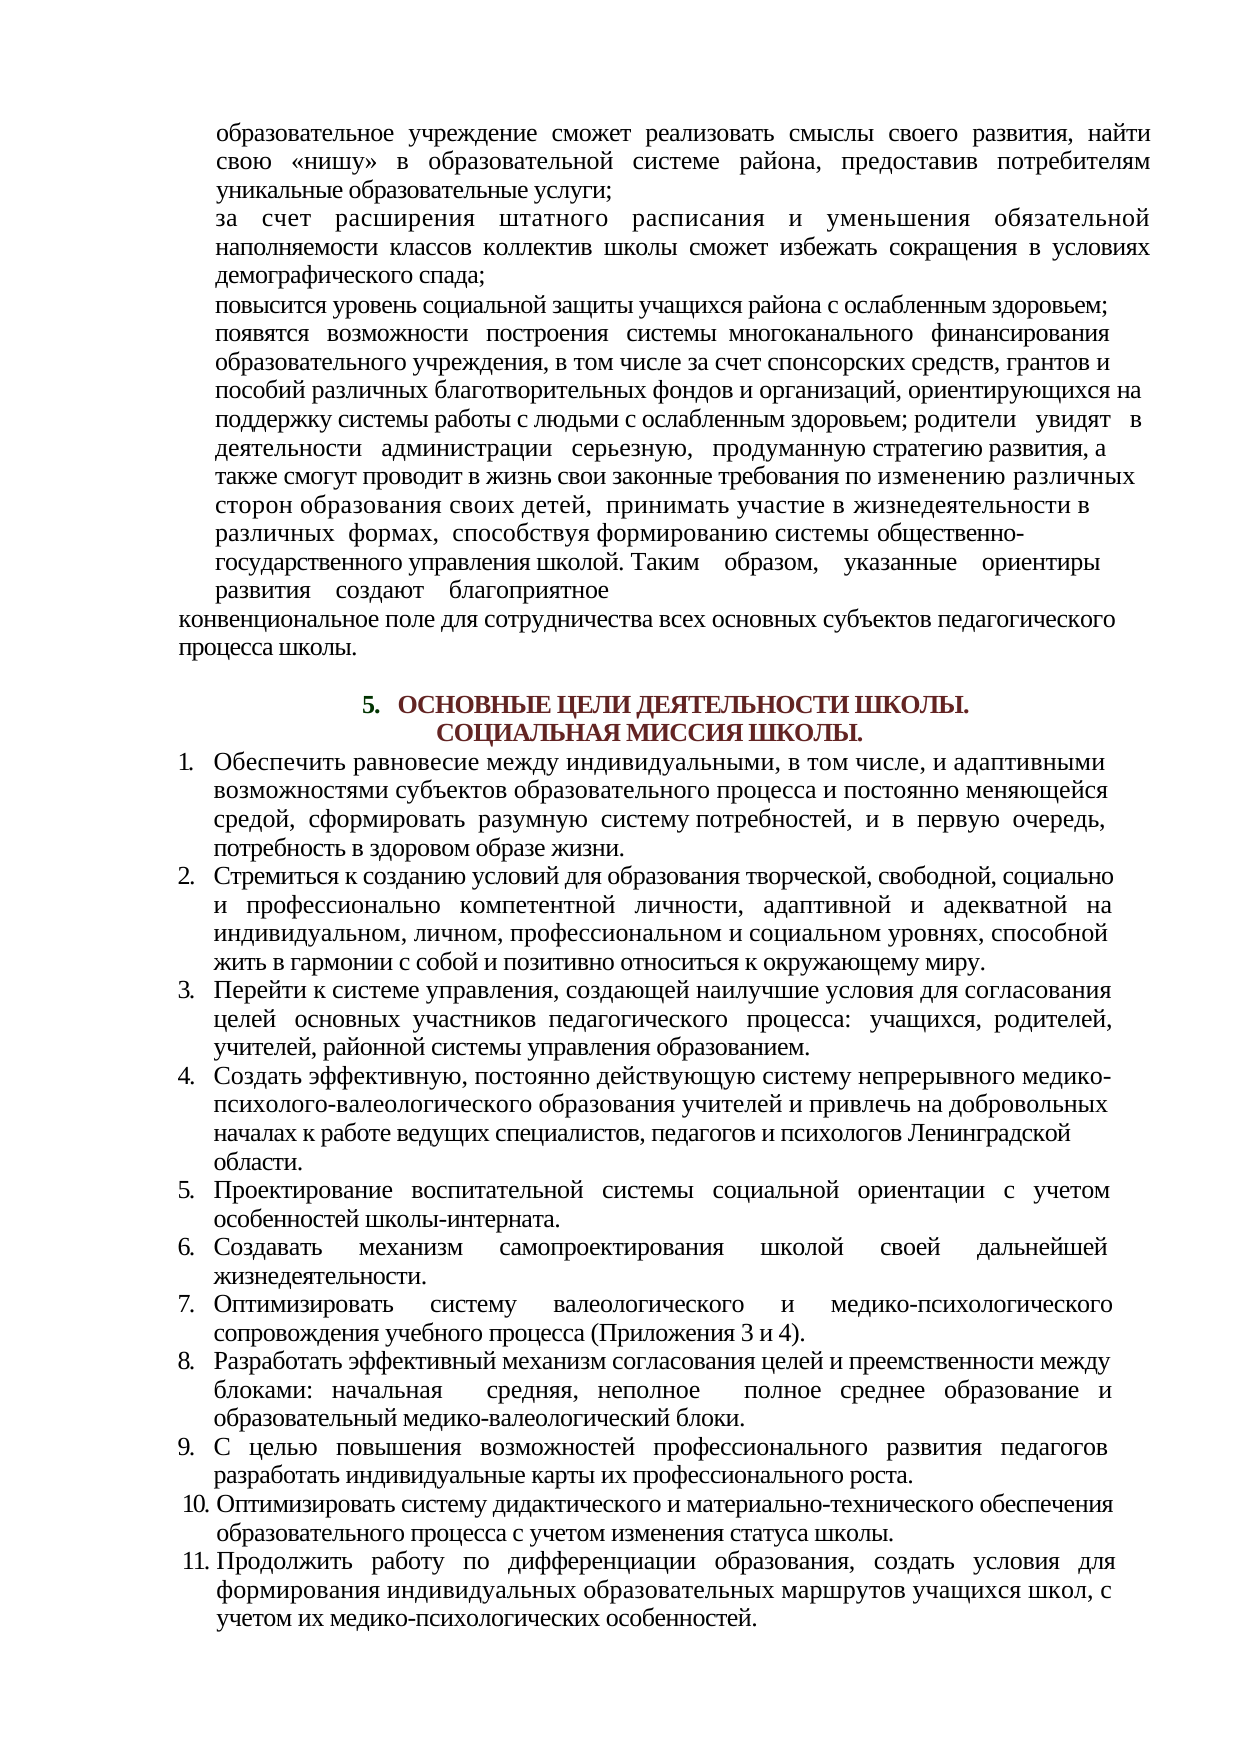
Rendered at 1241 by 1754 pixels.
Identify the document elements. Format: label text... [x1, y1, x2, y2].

list Оптимизировать систему дидактического и материально-технического обеспечения образовательного процесса с учетом изменения статуса школы. [182, 1489, 1152, 1547]
list Проектирование воспитательной системы социальной ориентации с учетом особенностей школы-интерната. [177, 1176, 1152, 1233]
list Оптимизировать систему валеологического и медико-психологического сопровождения учебного процесса (Приложения 3 и 4). [177, 1290, 1152, 1347]
text за счет расширения штатного расписания и уменьшения обязательной наполняемости классов коллектив школы сможет избежать сокращения в условиях демографического спада; [215, 204, 1151, 289]
list Обеспечить равновесие между индивидуальными, в том числе, и адаптивными возможностями субъектов образовательного процесса и постоянно меняющейся средой, сформировать разумную систему потребностей, и в первую очередь, потребность в здоровом образе жизни. [177, 747, 1152, 862]
list Создать эффективную, постоянно действующую систему непрерывного медико- психолого-валеологического образования учителей и привлечь на добровольных началах к работе ведущих специалистов, педагогов и психологов Ленинградской области. [177, 1061, 1152, 1176]
text образовательное учреждение сможет реализовать смыслы своего развития, найти свою «нишу» в образовательной системе района, предоставив потребителям уникальные образовательные услуги; [216, 118, 1151, 204]
list Продолжить работу по дифференциации образования, создать условия для формирования индивидуальных образовательных маршрутов учащихся школ, с учетом их медико-психологических особенностей. [182, 1547, 1152, 1632]
text процесса школы. [178, 633, 1152, 661]
text конвенциональное поле для сотрудничества всех основных субъектов педагогического [178, 604, 1152, 633]
list Перейти к системе управления, создающей наилучшие условия для согласования целей основных участников педагогического процесса: учащихся, родителей, учителей, районной системы управления образованием. [177, 976, 1152, 1061]
list С целью повышения возможностей профессионального развития педагогов разработать индивидуальные карты их профессионального роста. [177, 1432, 1152, 1489]
text 5. ОСНОВНЫЕ ЦЕЛИ ДЕЯТЕЛЬНОСТИ ШКОЛЫ. СОЦИАЛЬНАЯ МИССИЯ ШКОЛЫ. [362, 690, 1008, 747]
list Создавать механизм самопроектирования школой своей дальнейшей жизнедеятельности. [177, 1233, 1152, 1290]
list Стремиться к созданию условий для образования творческой, свободной, социально и профессионально компетентной личности, адаптивной и адекватной на индивидуальном, личном, профессиональном и социальном уровнях, способной жить в гармонии с собой и позитивно относиться к окружающему миру. [177, 862, 1152, 976]
list Разработать эффективный механизм согласования целей и преемственности между блоками: начальная средняя, неполное полное среднее образование и образовательный медико-валеологический блоки. [177, 1347, 1152, 1432]
text повысится уровень социальной защиты учащихся района с ослабленным здоровьем; появятся возможности построения системы многоканального финансирования образовательного учреждения, в том числе за счет спонсорских средств, грантов и пособий различных благотворительных фондов и организаций, ориентирующихся на поддержку системы работы с людьми с ослабленным здоровьем; родители увидят в деятельности администрации серьезную, продуманную стратегию развития, а также смогут проводит в жизнь свои законные требования по изменению различных сторон образования своих детей, принимать участие в жизнедеятельности в различных формах, способствуя формированию системы общественно-государственного управления школой. Таким образом, указанные ориентиры развития создают благоприятное [215, 290, 1152, 604]
